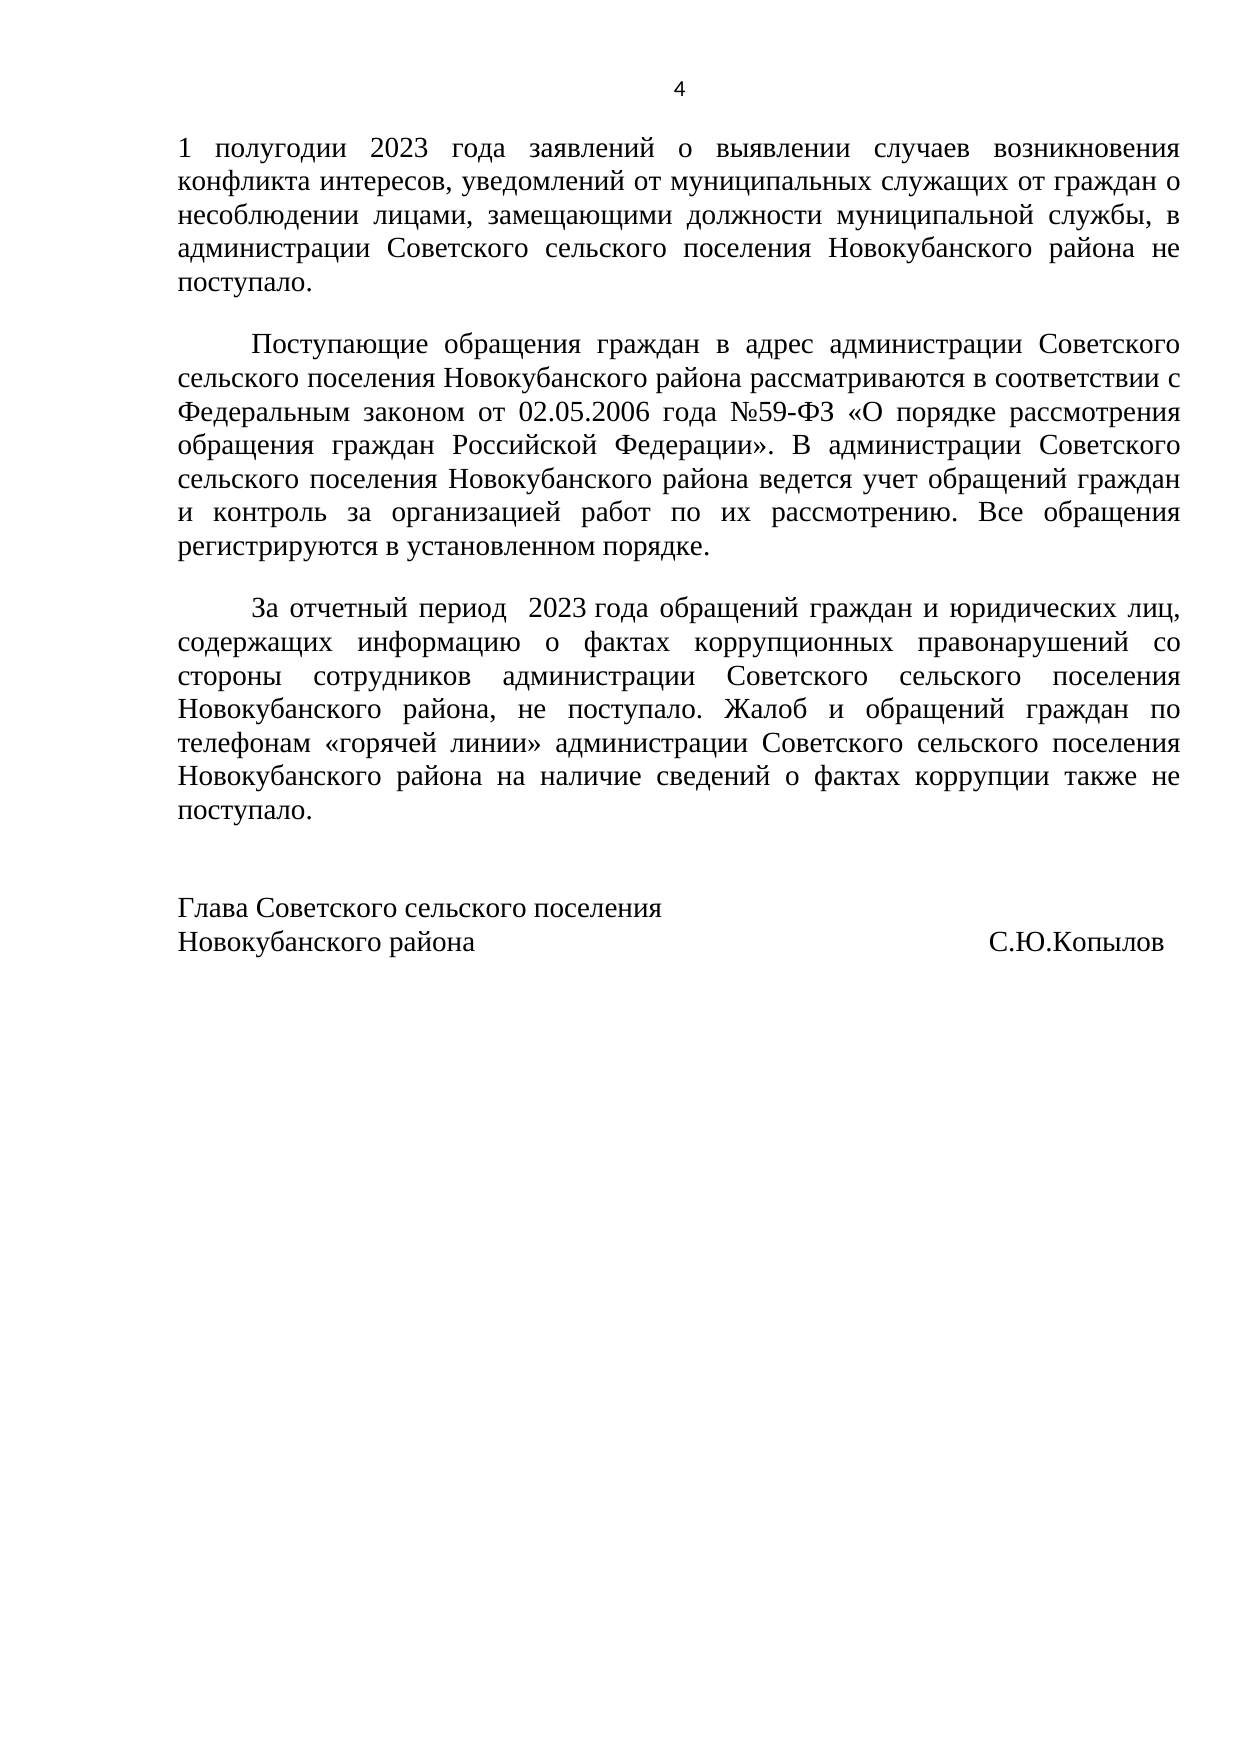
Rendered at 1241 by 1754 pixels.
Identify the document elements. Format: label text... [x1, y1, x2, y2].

text За отчетный период 2023 года обращений граждан и юридических лиц, содержащих информацию о фактах коррупционных правонарушений со стороны сотрудников администрации Советского сельского поселения Новокубанского района, не поступало. Жалоб и обращений граждан по телефонам «горячей линии» администрации Советского сельского поселения Новокубанского района на наличие сведений о фактах коррупции также не поступало. [177, 591, 1181, 825]
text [177, 130, 1181, 297]
text Поступающие обращения граждан в адрес администрации Советского сельского поселения Новокубанского района рассматриваются в соответствии с Федеральным законом от 02.05.2006 года №59-ФЗ «О порядке рассмотрения обращения граждан Российской Федерации». В администрации Советского сельского поселения Новокубанского района ведется учет обращений граждан и контроль за организацией работ по их рассмотрению. Все обращения регистрируются в установленном порядке. [177, 327, 1181, 561]
text Новокубанского района С.Ю.Копылов [177, 924, 1181, 957]
text Глава Советского сельского поселения [177, 890, 1181, 924]
